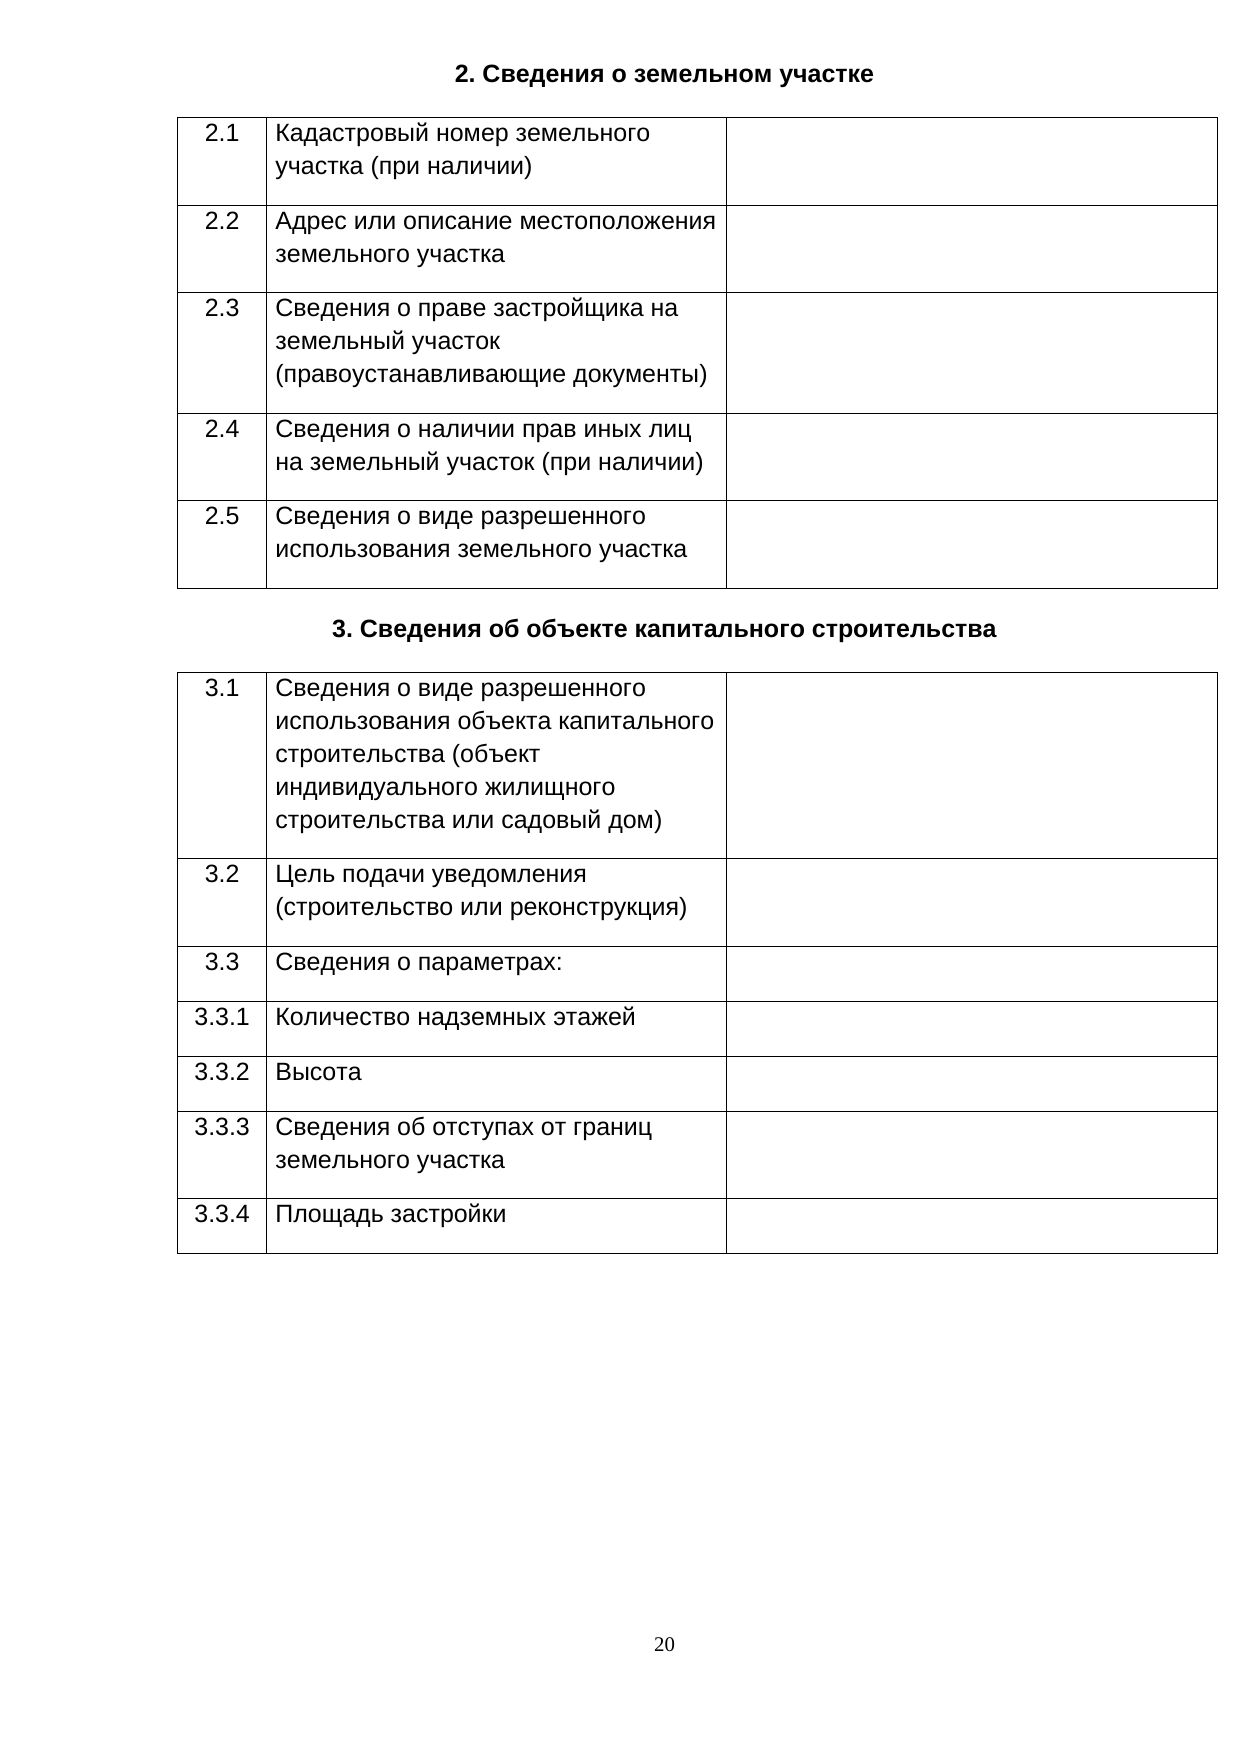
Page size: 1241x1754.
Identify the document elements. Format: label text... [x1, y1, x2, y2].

table_cell Адрес или описание местоположения земельного участка [267, 206, 726, 292]
text 2. Сведения о земельном участке [177, 59, 1152, 88]
table_cell Площадь застройки [267, 1199, 726, 1253]
table_cell Сведения об отступах от границ земельного участка [267, 1112, 726, 1198]
table_cell Сведения о праве застройщика на земельный участок (правоустанавливающие документы) [267, 293, 726, 413]
table_cell [727, 206, 1217, 292]
table_header 2.1 [178, 118, 266, 205]
table_cell [727, 414, 1217, 500]
table_cell 3.3.1 [178, 1002, 266, 1056]
table_cell Количество надземных этажей [267, 1002, 726, 1056]
table_cell 2.3 [178, 293, 266, 413]
table_cell 3.3.3 [178, 1112, 266, 1198]
text 3. Сведения об объекте капитального строительства [177, 614, 1152, 642]
table_cell [727, 1057, 1217, 1111]
table_cell [727, 293, 1217, 413]
table_header Кадастровый номер земельного участка (при наличии) [267, 118, 726, 205]
table_cell 3.2 [178, 859, 266, 946]
table_cell Высота [267, 1057, 726, 1111]
table_cell 3.3.4 [178, 1199, 266, 1253]
table_cell [727, 1199, 1217, 1253]
table_cell [727, 947, 1217, 1001]
table_cell [727, 501, 1217, 588]
table_cell Цель подачи уведомления (строительство или реконструкция) [267, 859, 726, 946]
table_header Сведения о виде разрешенного использования объекта капитального строительства (объект индивидуального жилищного строительства или садовый дом) [267, 673, 726, 858]
table_header [727, 673, 1217, 858]
table_cell [727, 859, 1217, 946]
table_cell Сведения о параметрах: [267, 947, 726, 1001]
table_cell [727, 1112, 1217, 1198]
table_cell Сведения о наличии прав иных лиц на земельный участок (при наличии) [267, 414, 726, 500]
table_cell Сведения о виде разрешенного использования земельного участка [267, 501, 726, 588]
table_cell 3.3.2 [178, 1057, 266, 1111]
table_cell 3.3 [178, 947, 266, 1001]
table_header [727, 118, 1217, 205]
table_header 3.1 [178, 673, 266, 858]
table_cell 2.5 [178, 501, 266, 588]
table_cell 2.2 [178, 206, 266, 292]
table_cell [727, 1002, 1217, 1056]
table_cell 2.4 [178, 414, 266, 500]
